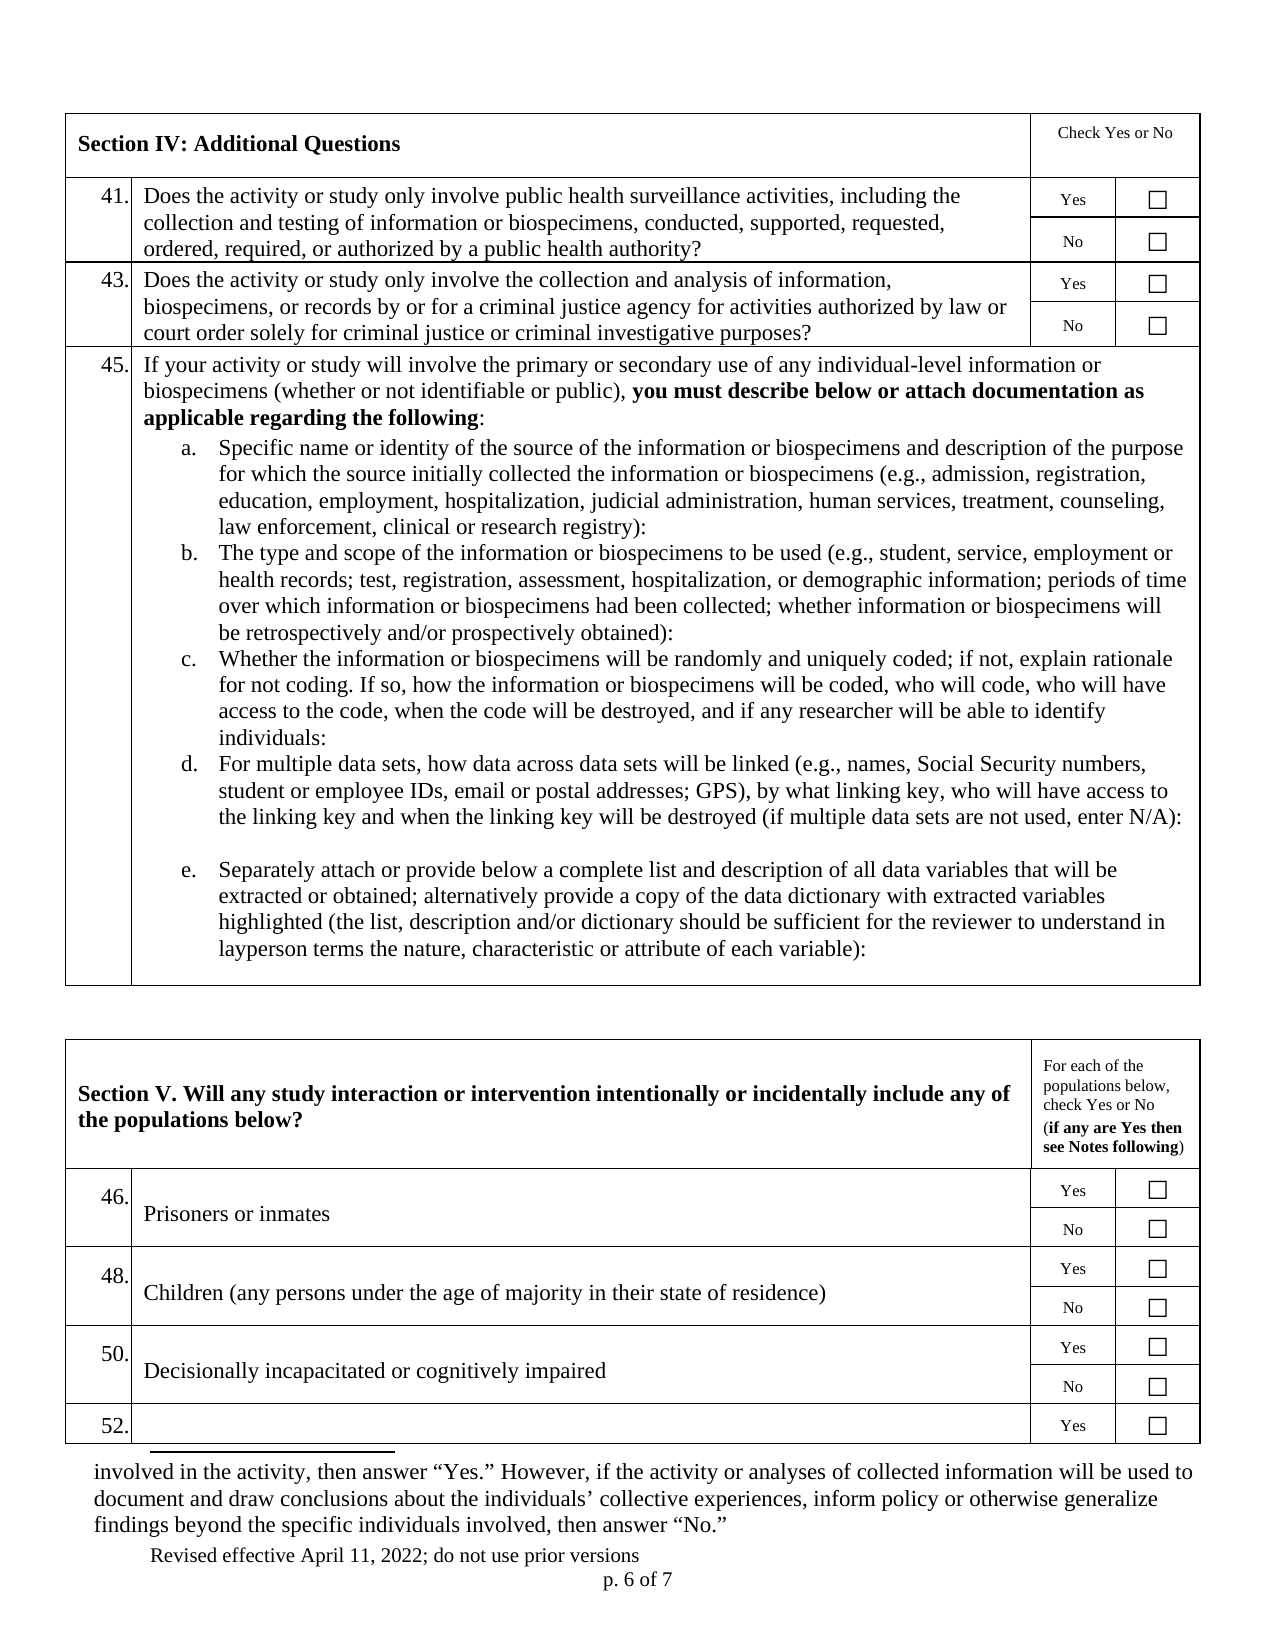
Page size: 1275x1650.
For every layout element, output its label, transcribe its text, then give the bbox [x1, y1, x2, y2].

table_header Section IV: Additional Questions [66, 114, 1030, 177]
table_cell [132, 1404, 1030, 1443]
table_cell [66, 1247, 131, 1325]
table_cell [66, 1404, 131, 1443]
table_cell Prisoners or inmates [132, 1169, 1030, 1246]
table_cell Yes [1031, 1326, 1115, 1364]
table_cell If your activity or study will involve the primary or secondary use of any individual-level information or biospecimens (whether or not identifiable or public), you must describe below or attach documentation as applicable regarding the following: Specific name or identity of the source of the information or biospecimens and description of the purpose for which the source initially collected the information or biospecimens (e.g., admission, registration, education, employment, hospitalization, judicial administration, human services, treatment, counseling, law enforcement, clinical or research registry): The type and scope of the information or biospecimens to be used (e.g., student, service, employment or health records; test, registration, assessment, hospitalization, or demographic information; periods of time over which information or biospecimens had been collected; whether information or biospecimens will be retrospectively and/or prospectively obtained): Whether the information or biospecimens will be randomly and uniquely coded; if not, explain rationale for not coding. If so, how the information or biospecimens will be coded, who will code, who will have access to the code, when the code will be destroyed, and if any researcher will be able to identify individuals: For multiple data sets, how data across data sets will be linked (e.g., names, Social Security numbers, student or employee IDs, email or postal addresses; GPS), by what linking key, who will have access to the linking key and when the linking key will be destroyed (if multiple data sets are not used, enter N/A): Separately attach or provide below a complete list and description of all data variables that will be extracted or obtained; alternatively provide a copy of the data dictionary with extracted variables highlighted (the list, description and/or dictionary should be sufficient for the reviewer to understand in layperson terms the nature, characteristic or attribute of each variable): [132, 347, 1199, 984]
table_cell Yes [1031, 263, 1115, 301]
table_header Check Yes or No [1031, 114, 1199, 177]
table_cell No [1031, 218, 1115, 261]
table_cell Yes [1031, 1247, 1115, 1286]
table_cell No [1031, 302, 1115, 346]
table_cell [66, 347, 131, 984]
table_cell Yes [1031, 1169, 1115, 1207]
table_cell [66, 178, 131, 261]
table_cell No [1031, 1365, 1115, 1403]
table_cell No [1031, 1287, 1115, 1325]
table_cell [66, 1169, 131, 1246]
table_header For each of the populations below, check Yes or No (if any are Yes then see Notes following) [1032, 1040, 1199, 1168]
table_cell Yes [1031, 178, 1115, 216]
table_cell Does the activity or study only involve the collection and analysis of information, biospecimens, or records by or for a criminal justice agency for activities authorized by law or court order solely for criminal justice or criminal investigative purposes? [132, 263, 1030, 346]
table_cell [66, 1326, 131, 1403]
table_header Section V. Will any study interaction or intervention intentionally or incidentally include any of the populations below? [66, 1040, 1031, 1168]
table_cell Children (any persons under the age of majority in their state of residence) [132, 1247, 1030, 1325]
table_cell No [1031, 1208, 1115, 1246]
table_cell [66, 263, 131, 346]
table_cell Yes [1031, 1404, 1115, 1443]
table_cell Does the activity or study only involve public health surveillance activities, including the collection and testing of information or biospecimens, conducted, supported, requested, ordered, required, or authorized by a public health authority? [132, 178, 1030, 261]
table_cell Decisionally incapacitated or cognitively impaired [132, 1326, 1030, 1403]
